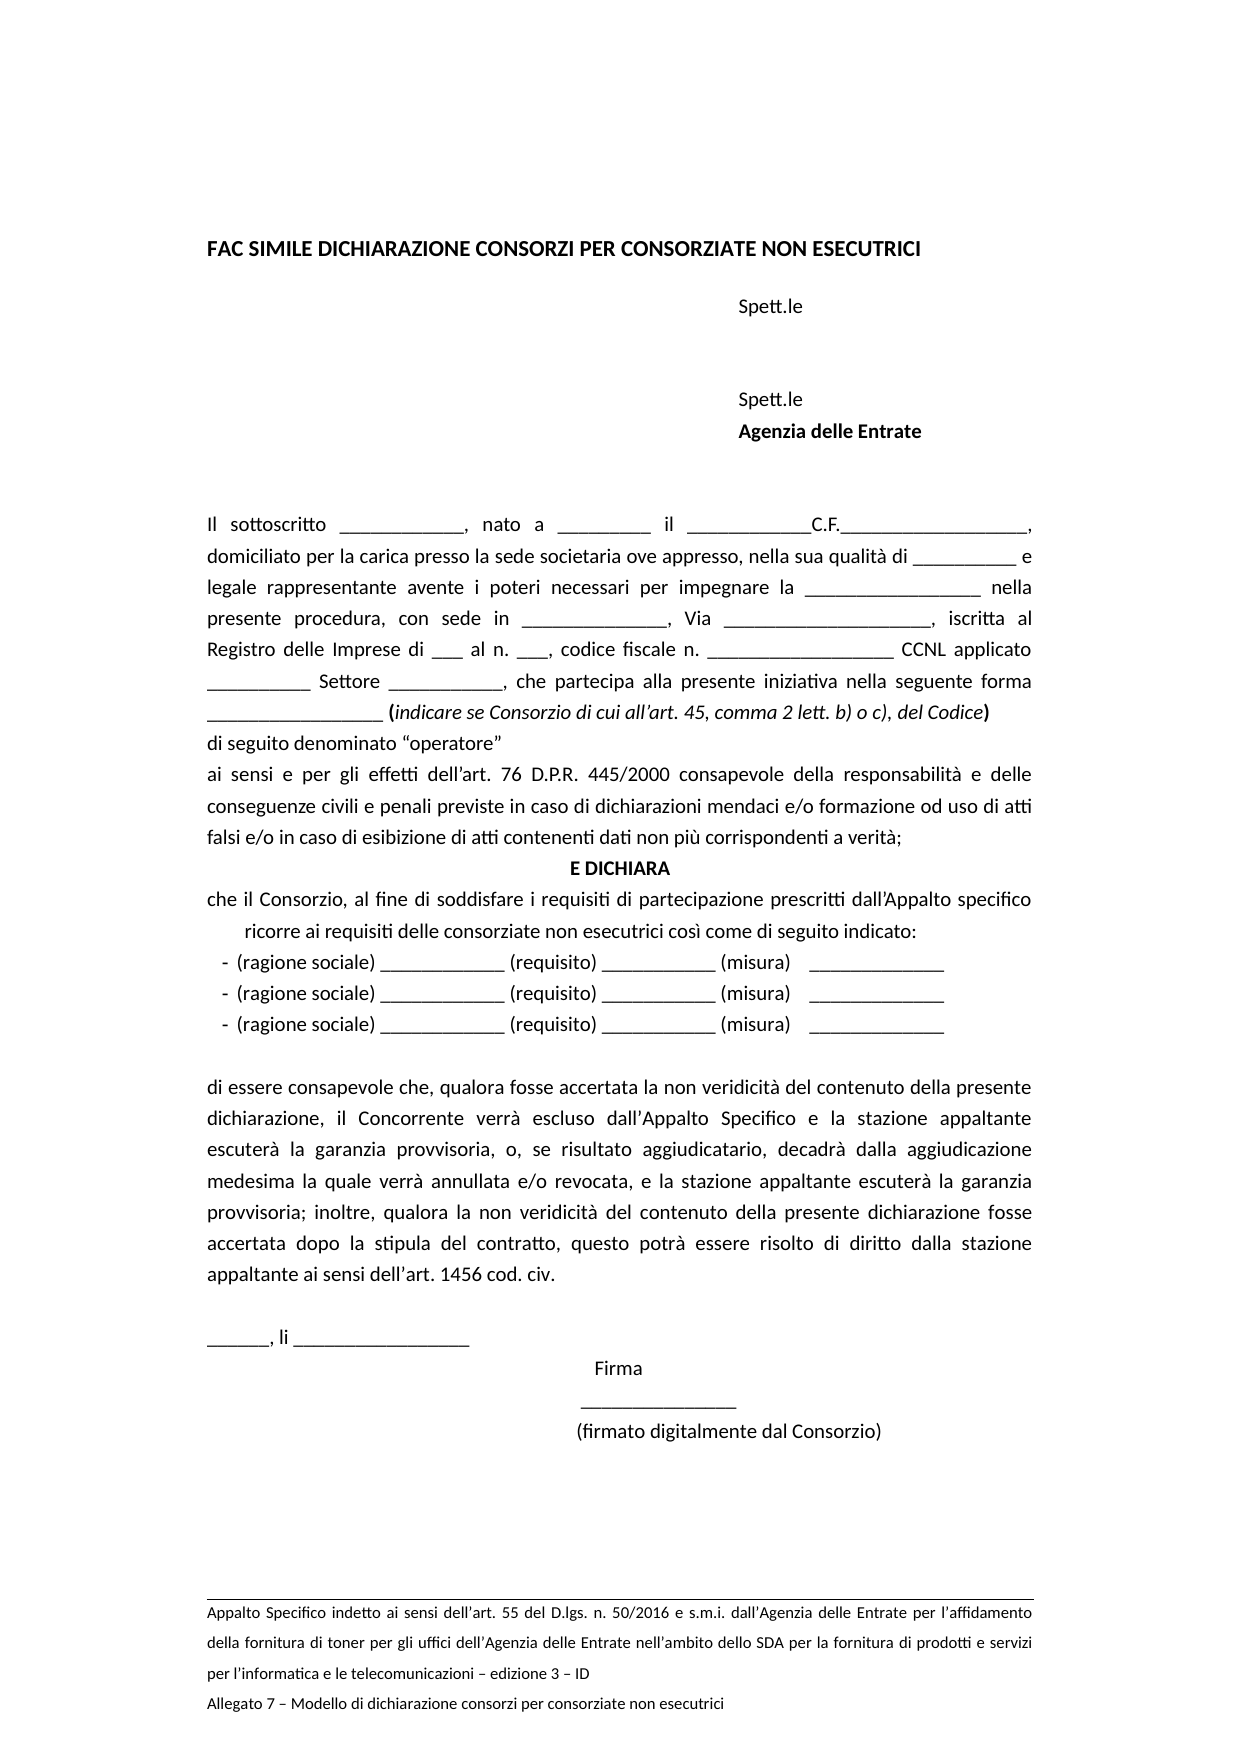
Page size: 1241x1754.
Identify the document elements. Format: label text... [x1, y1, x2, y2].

text che il Consorzio, al fine di soddisfare i requisiti di partecipazione prescritti dall’Appalto specifico ricorre ai requisiti delle consorziate non esecutrici così come di seguito indicato: [207, 882, 1033, 944]
text Agenzia delle Entrate [738, 413, 1033, 444]
list (ragione sociale) ____________ (requisito) ___________ (misura) _____________ [222, 976, 1033, 1007]
list (ragione sociale) ____________ (requisito) ___________ (misura) _____________ [222, 944, 1033, 976]
list (ragione sociale) ____________ (requisito) ___________ (misura) _____________ [222, 1007, 1033, 1038]
text Il sottoscritto ____________, nato a _________ il ____________C.F.__________________, domiciliato per la carica presso la sede societaria ove appresso, nella sua qualità di __________ e legale rappresentante avente i poteri necessari per impegnare la _________________ nella presente procedura, con sede in ______________, Via ____________________, iscritta al Registro delle Imprese di ___ al n. ___, codice fiscale n. __________________ CCNL applicato __________ Settore ___________, che partecipa alla presente iniziativa nella seguente forma _________________ (indicare se Consorzio di cui all’art. 45, comma 2 lett. b) o c), del Codice) [207, 507, 1033, 726]
text _______________ [576, 1382, 1033, 1413]
text Spett.le [738, 382, 1033, 413]
text ai sensi e per gli effetti dell’art. 76 D.P.R. 445/2000 consapevole della responsabilità e delle conseguenze civili e penali previste in caso di dichiarazioni mendaci e/o formazione od uso di atti falsi e/o in caso di esibizione di atti contenenti dati non più corrispondenti a verità; [207, 757, 1033, 851]
list di essere consapevole che, qualora fosse accertata la non veridicità del contenuto della presente dichiarazione, il Concorrente verrà escluso dall’Appalto Specifico e la stazione appaltante escuterà la garanzia provvisoria, o, se risultato aggiudicatario, decadrà dalla aggiudicazione medesima la quale verrà annullata e/o revocata, e la stazione appaltante escuterà la garanzia provvisoria; inoltre, qualora la non veridicità del contenuto della presente dichiarazione fosse accertata dopo la stipula del contratto, questo potrà essere risolto di diritto dalla stazione appaltante ai sensi dell’art. 1456 cod. civ. [207, 1069, 1033, 1288]
text di seguito denominato “operatore” [207, 726, 1033, 757]
text Firma [207, 1351, 1033, 1382]
subtitle Fac Simile DICHIARAZIONE CONSORZI per consorziate non esecutrici [207, 232, 1033, 263]
text (firmato digitalmente dal Consorzio) [576, 1413, 1033, 1444]
text E DICHIARA [207, 851, 1033, 882]
text ______, li _________________ [207, 1319, 1033, 1351]
text Spett.le [738, 288, 1033, 319]
